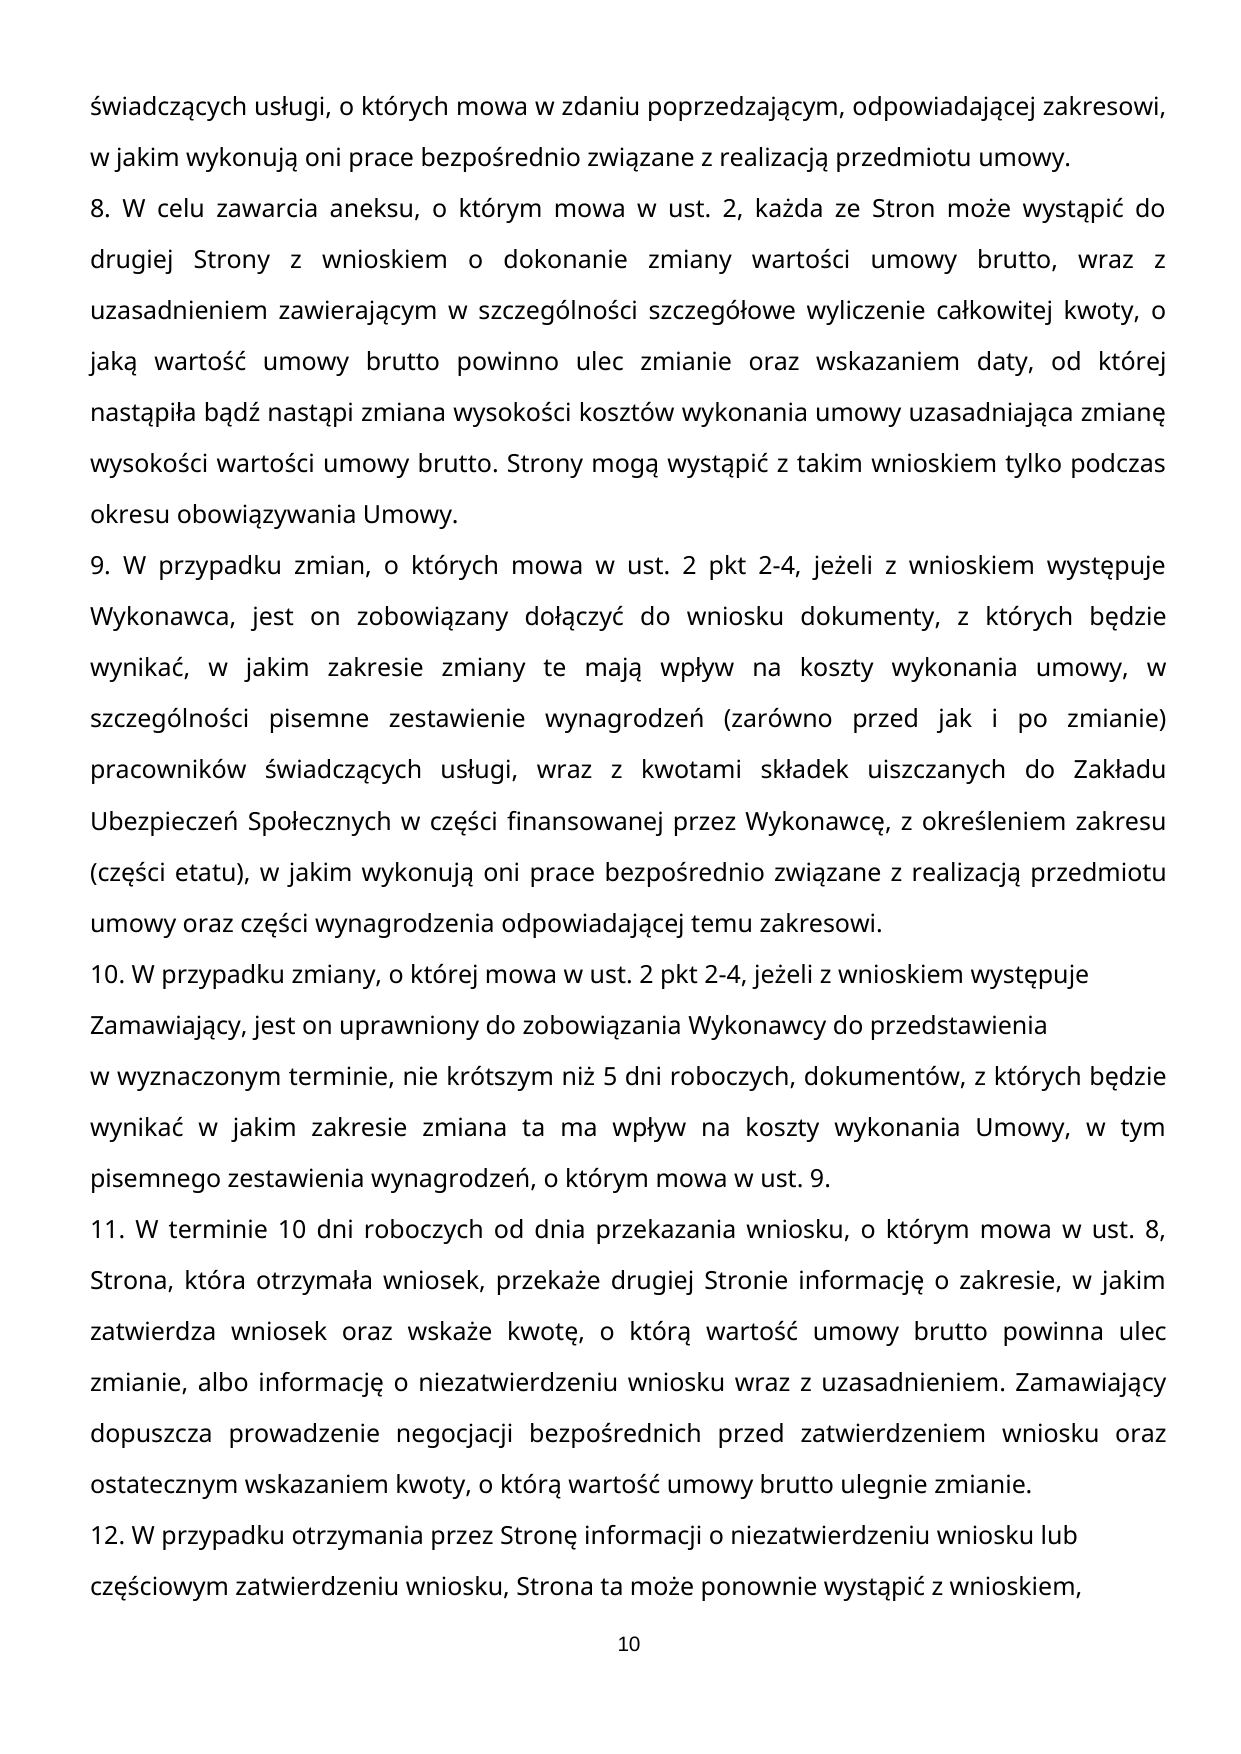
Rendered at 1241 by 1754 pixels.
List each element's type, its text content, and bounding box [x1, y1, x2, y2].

text częściowym zatwierdzeniu wniosku, Strona ta może ponownie wystąpić z wnioskiem, [90, 1569, 1168, 1603]
text Zamawiający, jest on uprawniony do zobowiązania Wykonawcy do przedstawienia [90, 1007, 1168, 1041]
text 8. W celu zawarcia aneksu, o którym mowa w ust. 2, każda ze Stron może wystąpić do drugiej Strony z wnioskiem o dokonanie zmiany wartości umowy brutto, wraz z uzasadnieniem zawierającym w szczególności szczegółowe wyliczenie całkowitej kwoty, o jaką wartość umowy brutto powinno ulec zmianie oraz wskazaniem daty, od której nastąpiła bądź nastąpi zmiana wysokości kosztów wykonania umowy uzasadniająca zmianę wysokości wartości umowy brutto. Strony mogą wystąpić z takim wnioskiem tylko podczas okresu obowiązywania Umowy. [90, 191, 1168, 531]
text 11. W terminie 10 dni roboczych od dnia przekazania wniosku, o którym mowa w ust. 8, Strona, która otrzymała wniosek, przekaże drugiej Stronie informację o zakresie, w jakim zatwierdza wniosek oraz wskaże kwotę, o którą wartość umowy brutto powinna ulec zmianie, albo informację o niezatwierdzeniu wniosku wraz z uzasadnieniem. Zamawiający dopuszcza prowadzenie negocjacji bezpośrednich przed zatwierdzeniem wniosku oraz ostatecznym wskazaniem kwoty, o którą wartość umowy brutto ulegnie zmianie. [90, 1212, 1168, 1501]
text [90, 89, 1168, 174]
text w wyznaczonym terminie, nie krótszym niż 5 dni roboczych, dokumentów, z których będzie wynikać w jakim zakresie zmiana ta ma wpływ na koszty wykonania Umowy, w tym pisemnego zestawienia wynagrodzeń, o którym mowa w ust. 9. [90, 1058, 1168, 1194]
text 10. W przypadku zmiany, o której mowa w ust. 2 pkt 2-4, jeżeli z wnioskiem występuje [90, 956, 1168, 990]
text 12. W przypadku otrzymania przez Stronę informacji o niezatwierdzeniu wniosku lub [90, 1518, 1168, 1552]
text 9. W przypadku zmian, o których mowa w ust. 2 pkt 2-4, jeżeli z wnioskiem występuje Wykonawca, jest on zobowiązany dołączyć do wniosku dokumenty, z których będzie wynikać, w jakim zakresie zmiany te mają wpływ na koszty wykonania umowy, w szczególności pisemne zestawienie wynagrodzeń (zarówno przed jak i po zmianie) pracowników świadczących usługi, wraz z kwotami składek uiszczanych do Zakładu Ubezpieczeń Społecznych w części finansowanej przez Wykonawcę, z określeniem zakresu (części etatu), w jakim wykonują oni prace bezpośrednio związane z realizacją przedmiotu umowy oraz części wynagrodzenia odpowiadającej temu zakresowi. [90, 548, 1168, 939]
